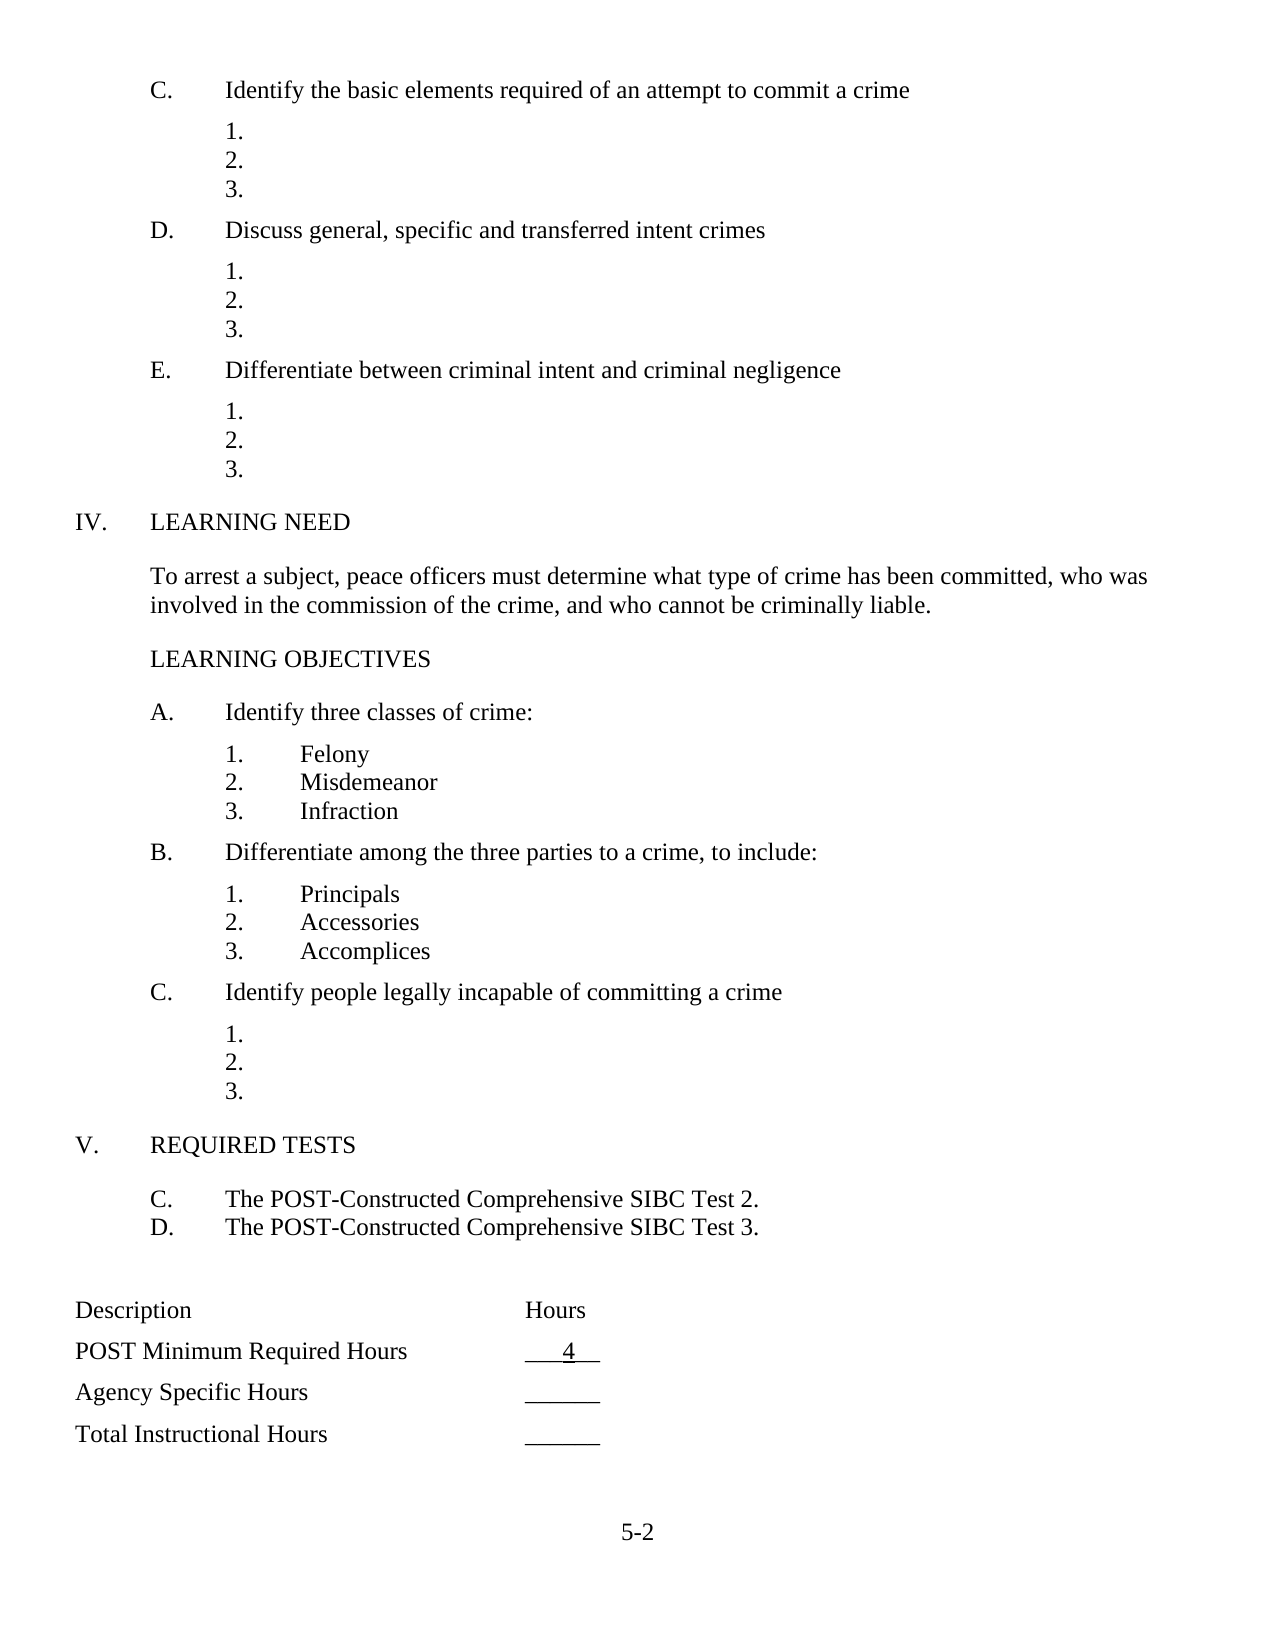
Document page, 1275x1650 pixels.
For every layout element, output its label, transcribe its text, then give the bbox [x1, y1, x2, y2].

subtitle REQUIRED TESTS [75, 1130, 1200, 1159]
text Description Hours [75, 1295, 1200, 1324]
list Principals [225, 879, 1200, 907]
text Agency Specific Hours ______ [75, 1377, 1200, 1406]
list Identify the basic elements required of an attempt to commit a crime [150, 75, 1200, 104]
list The POST-Constructed Comprehensive SIBC Test 3. [150, 1212, 1200, 1241]
text POST Minimum Required Hours ___4__ [75, 1336, 1200, 1365]
list Differentiate between criminal intent and criminal negligence [150, 355, 1200, 384]
list Accessories [225, 907, 1200, 936]
list Infraction [225, 796, 1200, 825]
list Discuss general, specific and transferred intent crimes [150, 215, 1200, 244]
list Identify three classes of crime: [150, 697, 1200, 726]
text To arrest a subject, peace officers must determine what type of crime has been committed, who was involved in the commission of the crime, and who cannot be criminally liable. [150, 561, 1200, 619]
list The POST-Constructed Comprehensive SIBC Test 2. [150, 1184, 1200, 1212]
text LEARNING OBJECTIVES [150, 644, 1200, 672]
text Total Instructional Hours ______ [75, 1419, 1200, 1447]
list Felony [225, 739, 1200, 767]
list Accomplices [225, 936, 1200, 965]
subtitle LEARNING NEED [75, 507, 1200, 536]
list Misdemeanor [225, 767, 1200, 796]
list Differentiate among the three parties to a crime, to include: [150, 837, 1200, 866]
list Identify people legally incapable of committing a crime [150, 977, 1200, 1006]
